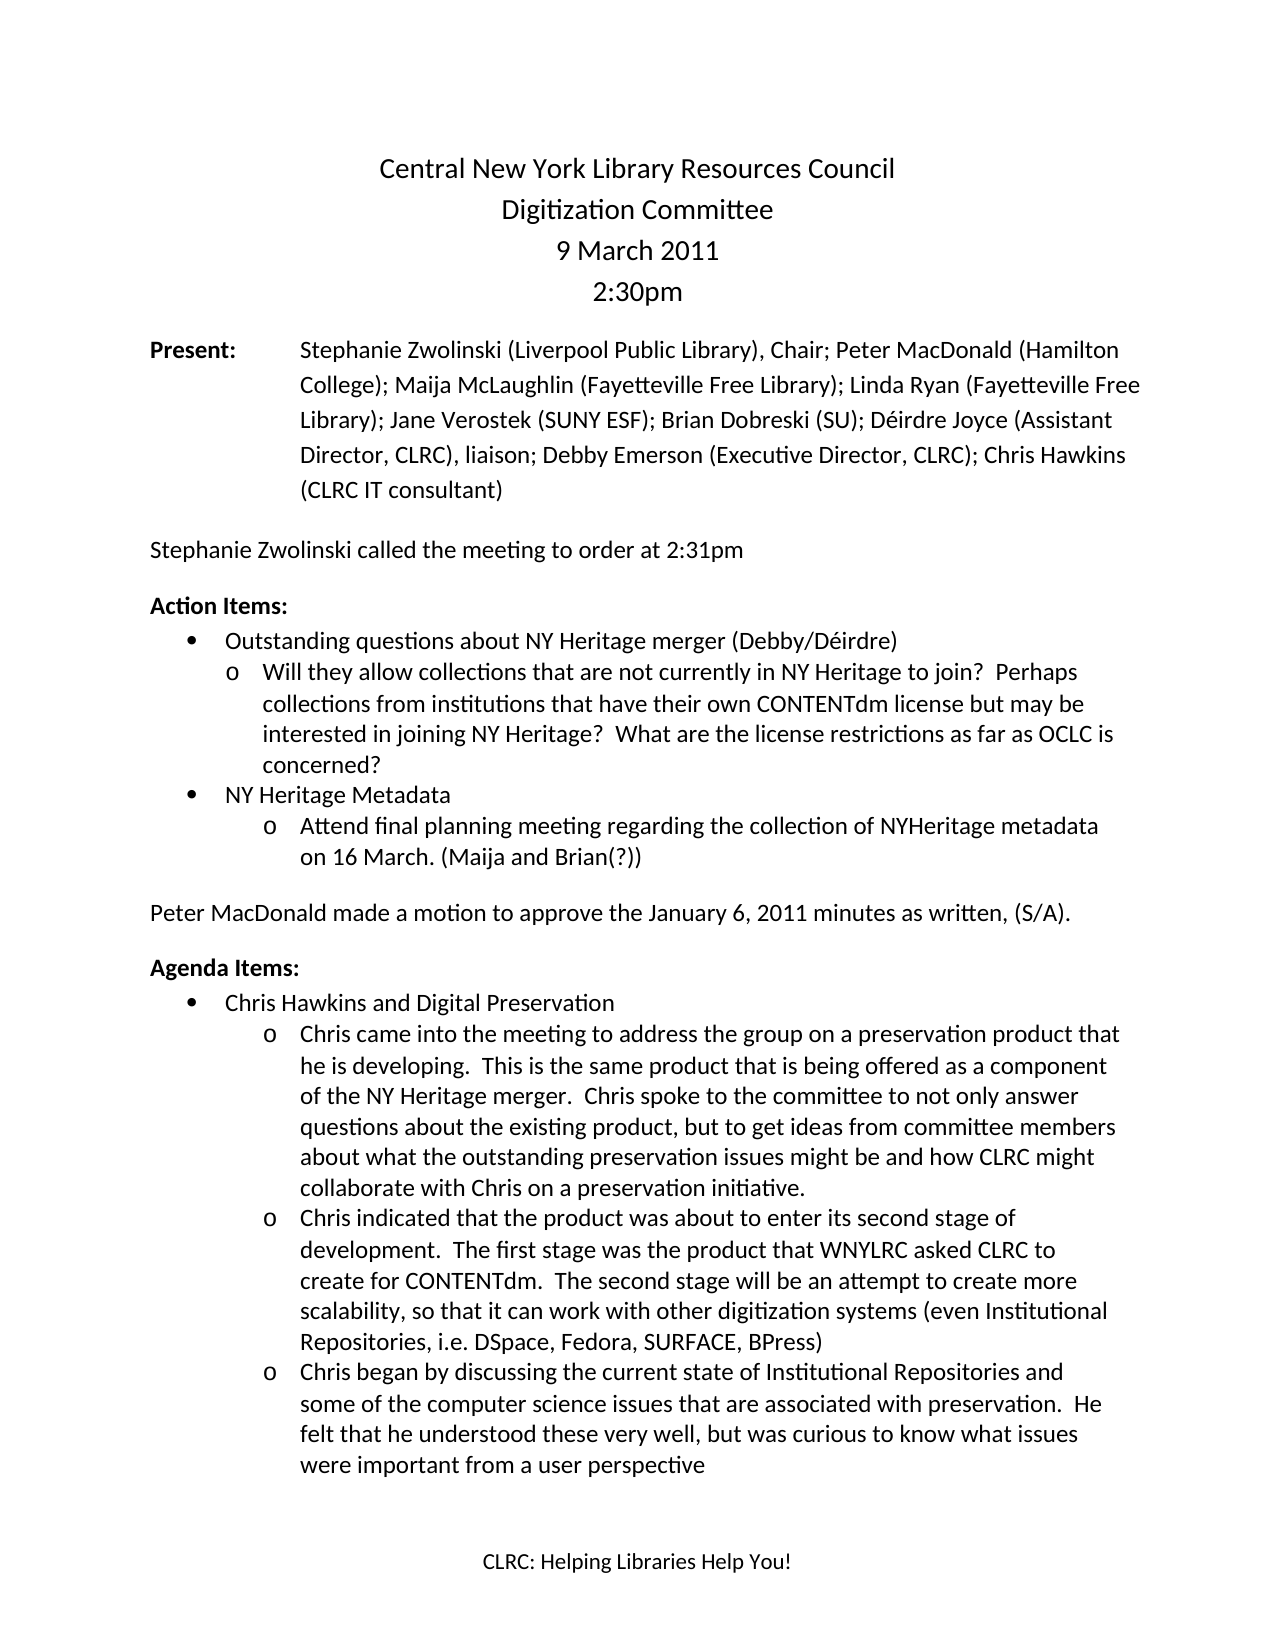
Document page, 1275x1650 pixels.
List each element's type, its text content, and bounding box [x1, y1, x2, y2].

text Present: Stephanie Zwolinski (Liverpool Public Library), Chair; Peter MacDonald (Hamilton College); Maija McLaughlin (Fayetteville Free Library); Linda Ryan (Fayetteville Free Library); Jane Verostek (SUNY ESF); Brian Dobreski (SU); Déirdre Joyce (Assistant Director, CLRC), liaison; Debby Emerson (Executive Director, CLRC); Chris Hawkins (CLRC IT consultant) [150, 334, 1175, 505]
list NY Heritage Metadata [187, 779, 1125, 810]
list Attend final planning meeting regarding the collection of NYHeritage metadata on 16 March. (Maija and Brian(?)) [262, 810, 1125, 872]
text Action Items: [150, 590, 1125, 621]
list Chris began by discussing the current state of Institutional Repositories and some of the computer science issues that are associated with preservation. He felt that he understood these very well, but was curious to know what issues were important from a user perspective [262, 1356, 1125, 1480]
text Peter MacDonald made a motion to approve the January 6, 2011 minutes as written, (S/A). [150, 897, 1125, 928]
text 9 March 2011 [150, 232, 1125, 267]
text Central New York Library Resources Council [150, 150, 1125, 186]
list Outstanding questions about NY Heritage merger (Debby/Déirdre) [187, 625, 1125, 656]
list Chris indicated that the product was about to enter its second stage of development. The first stage was the product that WNYLRC asked CLRC to create for CONTENTdm. The second stage will be an attempt to create more scalability, so that it can work with other digitization systems (even Institutional Repositories, i.e. DSpace, Fedora, SURFACE, BPress) [262, 1202, 1125, 1356]
list Chris Hawkins and Digital Preservation [187, 988, 1125, 1018]
list Will they allow collections that are not currently in NY Heritage to join? Perhaps collections from institutions that have their own CONTENTdm license but may be interested in joining NY Heritage? What are the license restrictions as far as OCLC is concerned? [225, 656, 1125, 779]
text Agenda Items: [150, 953, 1125, 983]
text Digitization Committee [150, 191, 1125, 227]
text Stephanie Zwolinski called the meeting to order at 2:31pm [150, 534, 1175, 565]
text 2:30pm [150, 273, 1125, 308]
list Chris came into the meeting to address the group on a preservation product that he is developing. This is the same product that is being offered as a component of the NY Heritage merger. Chris spoke to the committee to not only answer questions about the existing product, but to get ideas from committee members about what the outstanding preservation issues might be and how CLRC might collaborate with Chris on a preservation initiative. [262, 1018, 1125, 1202]
